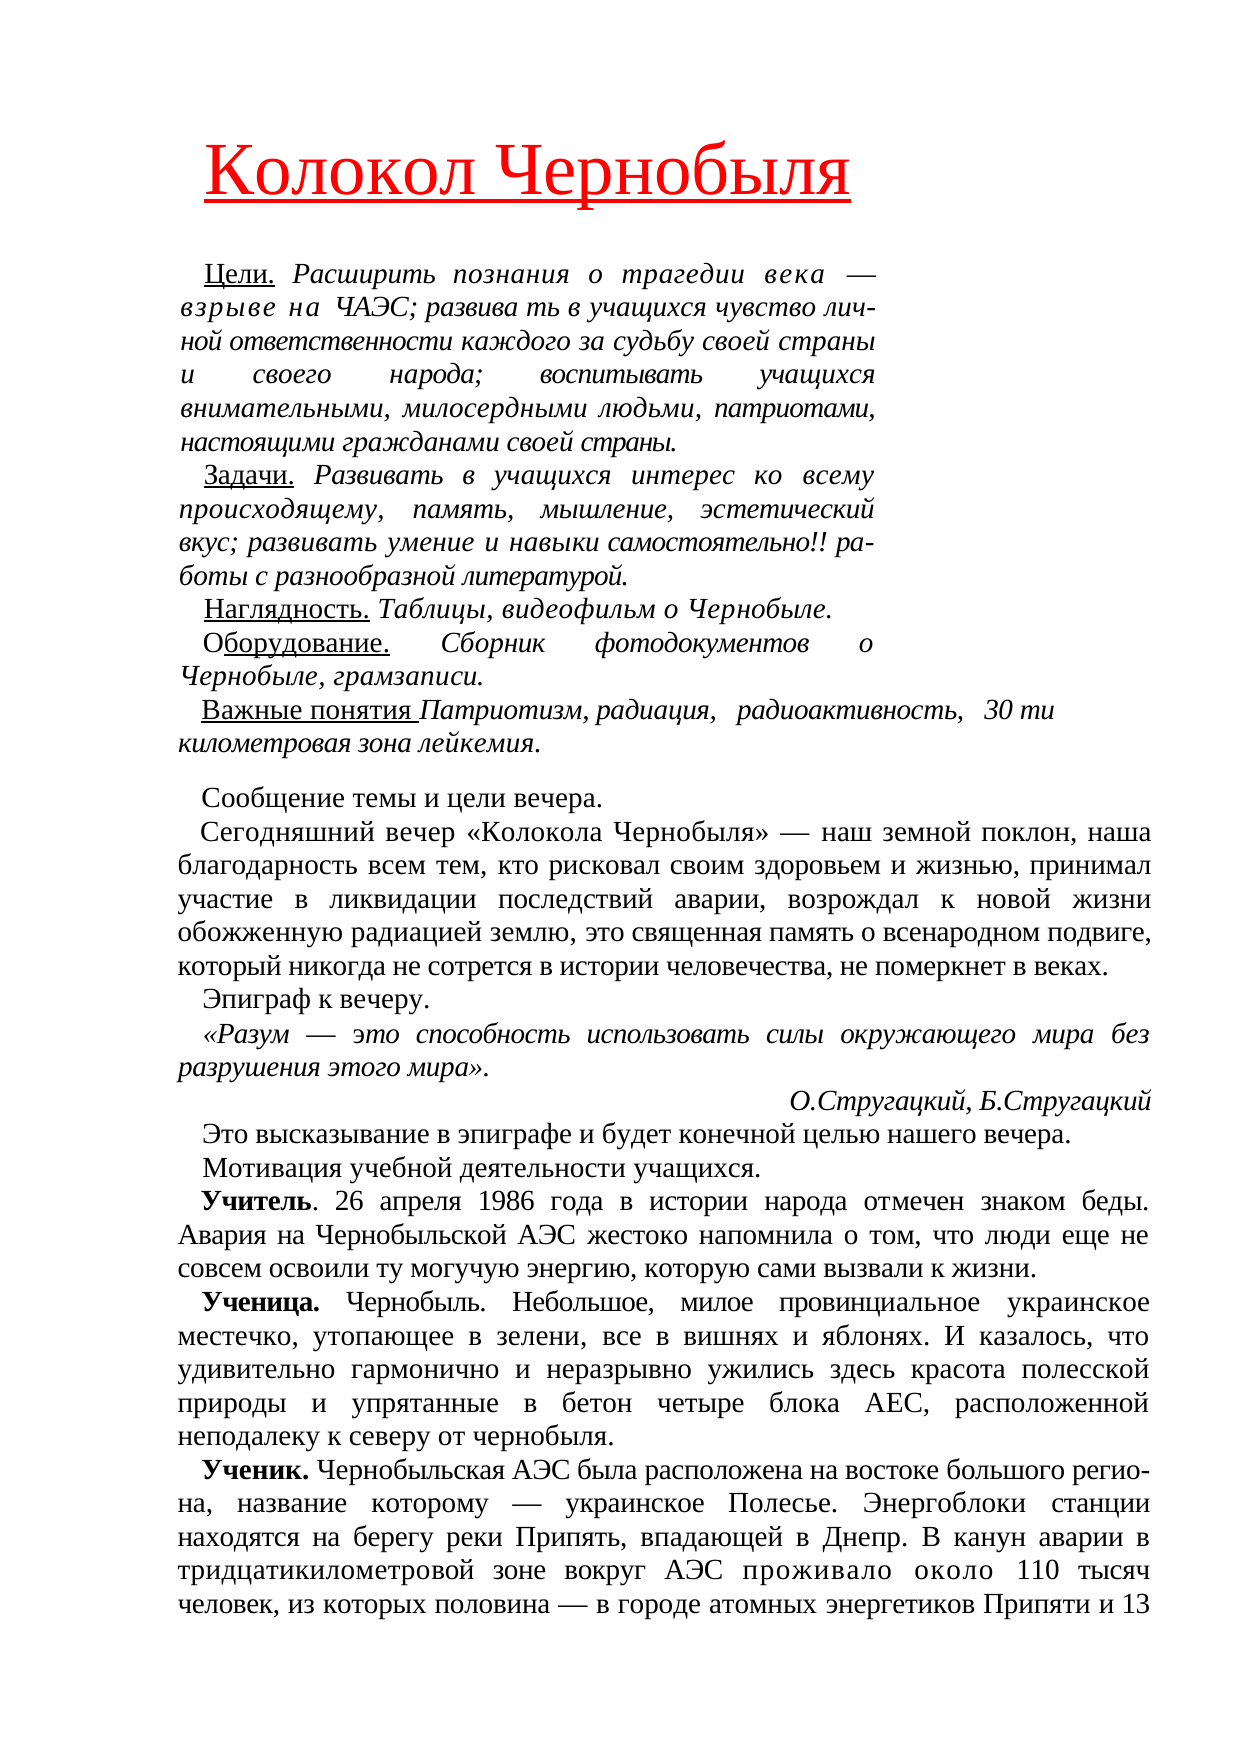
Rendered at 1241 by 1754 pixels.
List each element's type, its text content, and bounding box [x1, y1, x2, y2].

text Наглядность. Таблицы, видеофильм о Чернобыле. [179, 591, 873, 625]
text Оборудование. Сборник фотодокументов о Чернобыле, грамзаписи. [179, 625, 873, 692]
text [177, 1452, 1150, 1619]
text «Разум — это способность использовать силы окружающего мира без разрушения этого мира». [178, 1016, 1149, 1083]
text Важные понятия Патриотизм, радиация, радиоактивность, 30 ти километровая зона лейкемия. [178, 692, 1152, 759]
text Учитель. 26 апреля 1986 года в истории народа отмечен знаком беды. Авария на Чернобыльской АЭС жестоко напомнила о том, что люди еще не совсем освоили ту могучую энергию, которую сами вызвали к жизни. [177, 1183, 1149, 1284]
text Это высказывание в эпиграфе и будет конечной целью нашего вечера. [179, 1116, 1150, 1150]
text Цели. Расширить познания о трагедии века — взрыве на ЧАЭС; развива ть в учащихся чувство личной ответственности каждого за судьбу своей страны и своего народа; воспитывать учащихся внимательными, милосердными людьми, патриотами, настоящими гражданами своей страны. [180, 256, 876, 457]
text Ученица. Чернобыль. Небольшое, милое провинциальное украинское местечко, утопающее в зелени, все в вишнях и яблонях. И казалось, что удивительно гармонично и неразрывно ужились здесь красота полесской природы и упрятанные в бетон четыре блока АЕС, расположенной неподалеку к северу от чернобыля. [177, 1284, 1150, 1452]
text Колокол Чернобыля [180, 124, 876, 210]
text Сегодняшний вечер «Колокола Чернобыля» — наш земной поклон, наша благодарность всем тем, кто рисковал своим здоровьем и жизнью, принимал участие в ликвидации последствий аварии, возрождал к новой жизни обожженную радиацией землю, это священная память о всенародном подвиге, который никогда не сотрется в истории человечества, не померкнет в веках. [177, 814, 1152, 981]
text Эпиграф к вечеру. [202, 981, 1152, 1015]
text Задачи. Развивать в учащихся интерес ко всему происходящему, память, мышление, эстетический вкус; развивать умение и навыки самостоятельно!! работы с разнообразной литературой. [179, 457, 874, 591]
text Сообщение темы и цели вечера. [201, 780, 1152, 814]
text Мотивация учебной деятельности учащихся. [202, 1150, 1152, 1183]
text О.Стругацкий, Б.Стругацкий [177, 1083, 1152, 1116]
